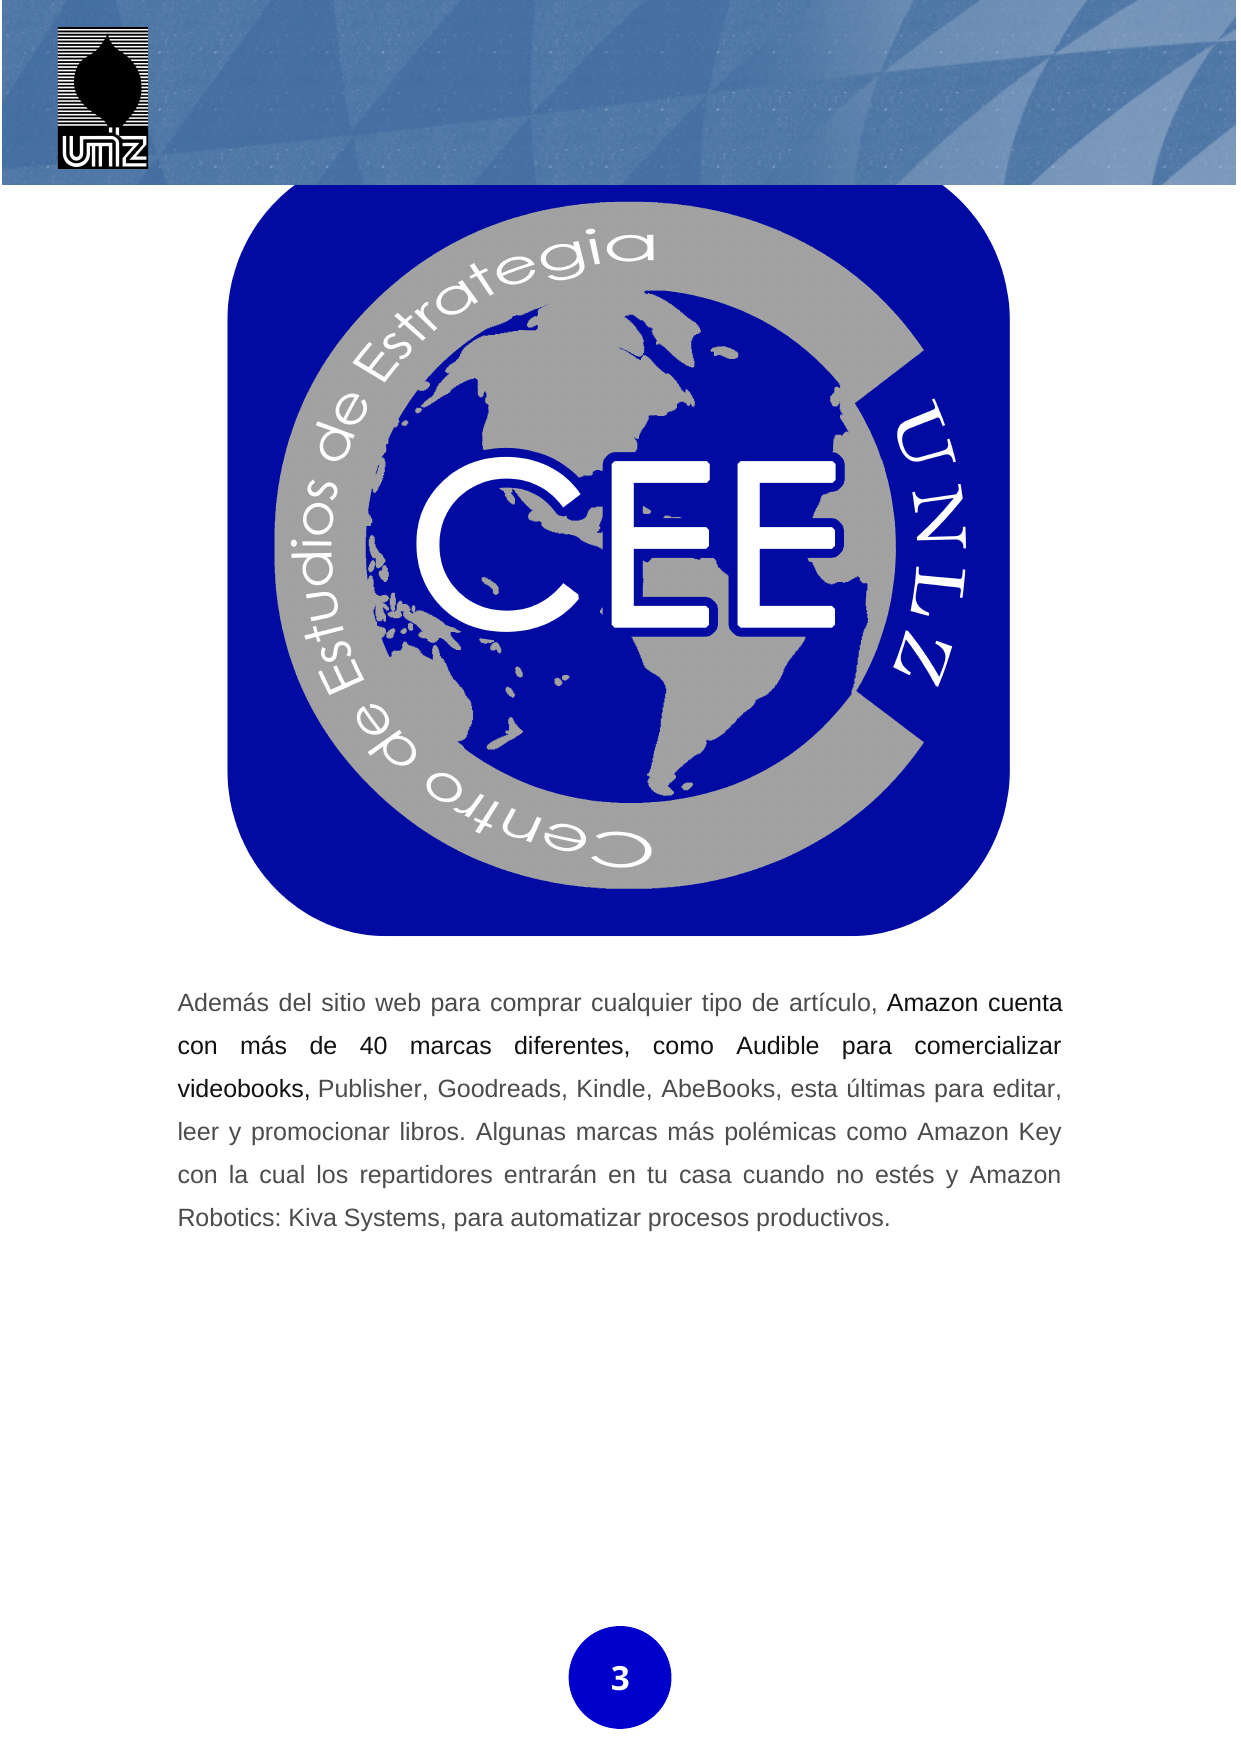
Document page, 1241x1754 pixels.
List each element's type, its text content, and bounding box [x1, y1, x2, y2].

picture [57, 27, 149, 168]
text Además del sitio web para comprar cualquier tipo de artículo, Amazon cuenta con más de 40 marcas diferentes, como Audible para comercializar videobooks, Publisher, Goodreads, Kindle, AbeBooks, esta últimas para editar, leer y promocionar libros. Algunas marcas más polémicas como Amazon Key con la cual los repartidores entrarán en tu casa cuando no estés y Amazon Robotics: Kiva Systems, para automatizar procesos productivos. [177, 988, 1063, 1232]
picture [177, 13, 1190, 988]
